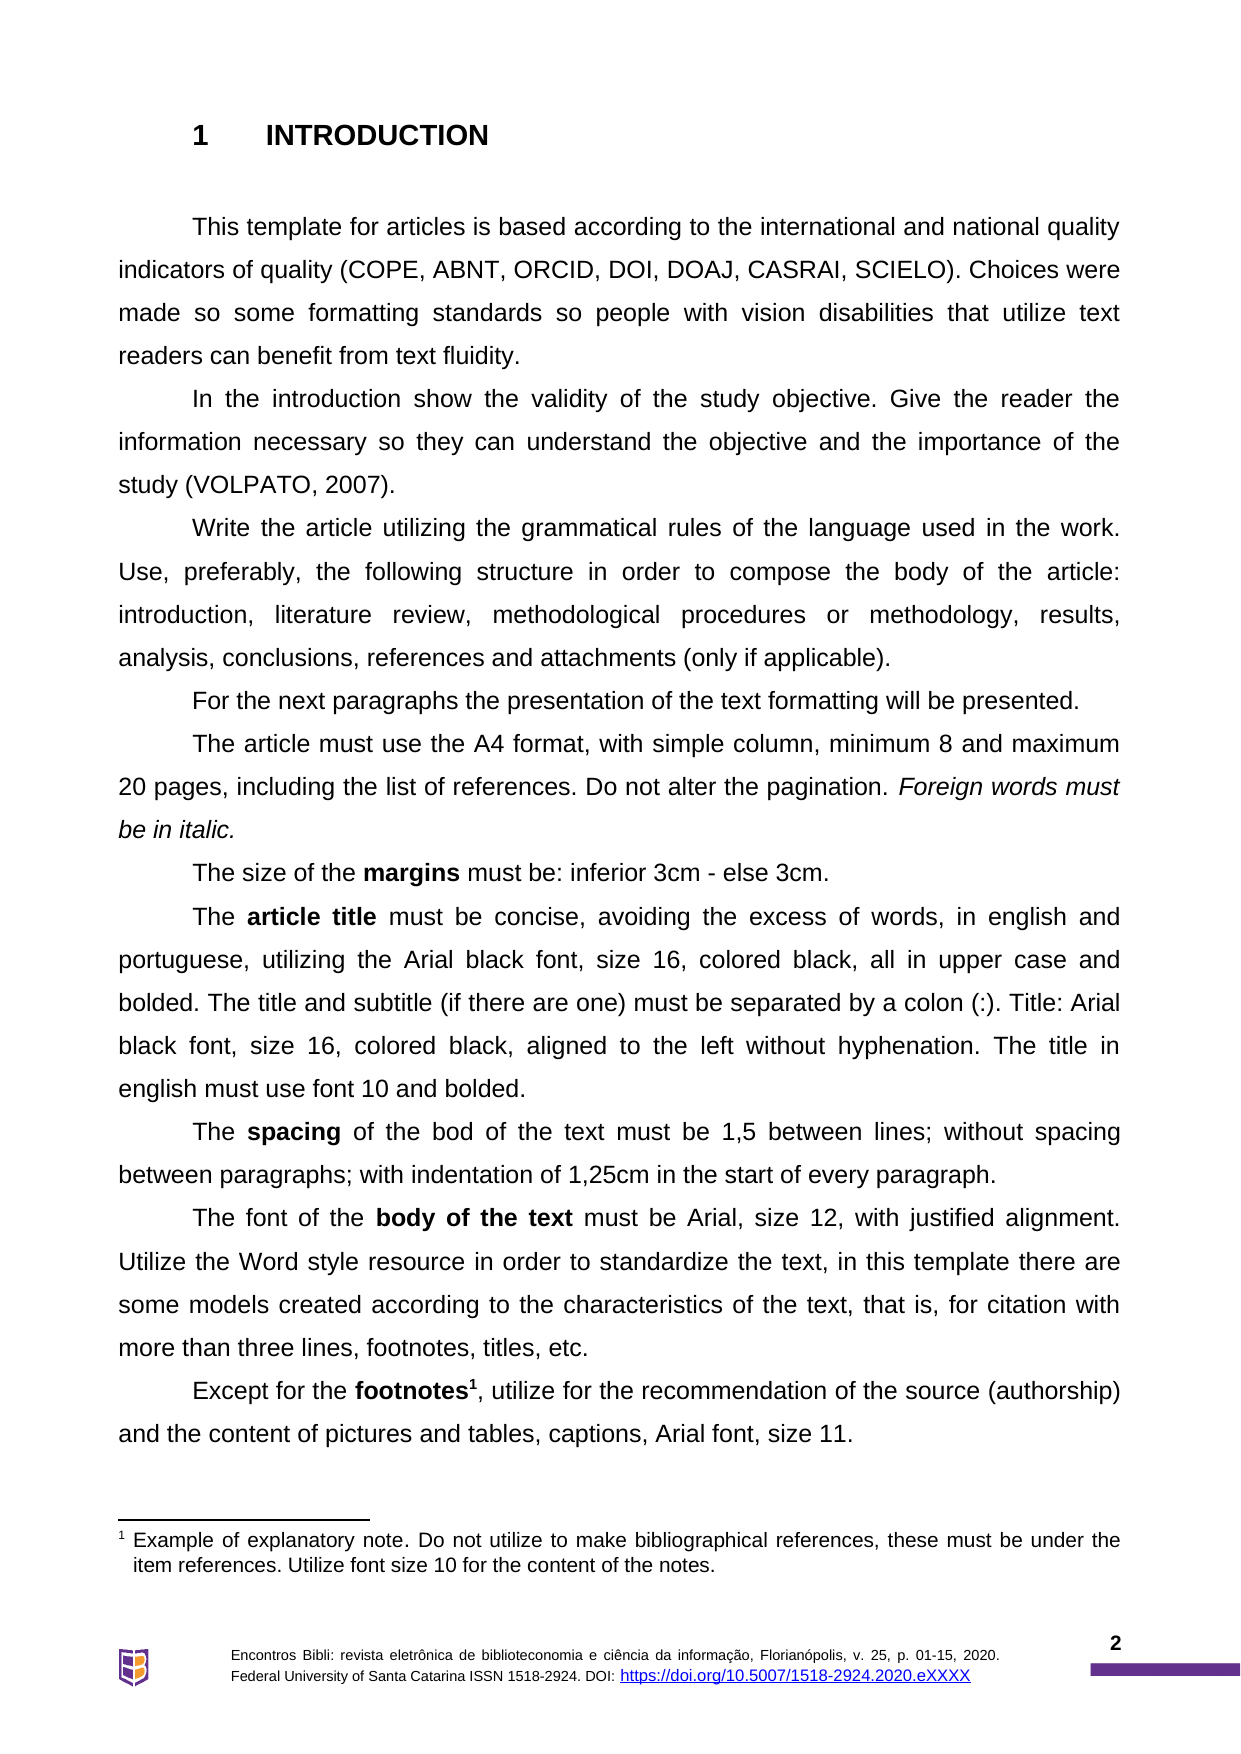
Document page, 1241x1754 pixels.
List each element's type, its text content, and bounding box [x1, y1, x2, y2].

text This template for articles is based according to the international and national quality indicators of quality (COPE, ABNT, ORCID, DOI, DOAJ, CASRAI, SCIELO). Choices were made so some formatting standards so people with vision disabilities that utilize text readers can benefit from text fluidity. [118, 212, 1122, 370]
text The font of the body of the text must be Arial, size 12, with justified alignment. Utilize the Word style resource in order to standardize the text, in this template there are some models created according to the characteristics of the text, that is, for citation with more than three lines, footnotes, titles, etc. [118, 1203, 1122, 1362]
text In the introduction show the validity of the study objective. Give the reader the information necessary so they can understand the objective and the importance of the study (VOLPATO, 2007). [118, 384, 1122, 499]
list INTRODUCTION [118, 118, 1122, 152]
text Except for the footnotes, utilize for the recommendation of the source (authorship) and the content of pictures and tables, captions, Arial font, size 11. [118, 1376, 1122, 1448]
text The article must use the A4 format, with simple column, minimum 8 and maximum 20 pages, including the list of references. Do not alter the pagination. Foreign words must be in italic. [118, 729, 1122, 844]
picture [1090, 1663, 1241, 1676]
text Write the article utilizing the grammatical rules of the language used in the work. Use, preferably, the following structure in order to compose the body of the article: introduction, literature review, methodological procedures or methodology, results, analysis, conclusions, references and attachments (only if applicable). [118, 513, 1122, 672]
text The spacing of the bod of the text must be 1,5 between lines; without spacing between paragraphs; with indentation of 1,25cm in the start of every paragraph. [118, 1117, 1122, 1189]
picture [118, 1648, 149, 1687]
text The article title must be concise, avoiding the excess of words, in english and portuguese, utilizing the Arial black font, size 16, colored black, all in upper case and bolded. The title and subtitle (if there are one) must be separated by a colon (:). Title: Arial black font, size 16, colored black, aligned to the left without hyphenation. The title in english must use font 10 and bolded. [118, 902, 1122, 1103]
text The size of the margins must be: inferior 3cm - else 3cm. [118, 858, 1122, 887]
text For the next paragraphs the presentation of the text formatting will be presented. [118, 686, 1122, 715]
